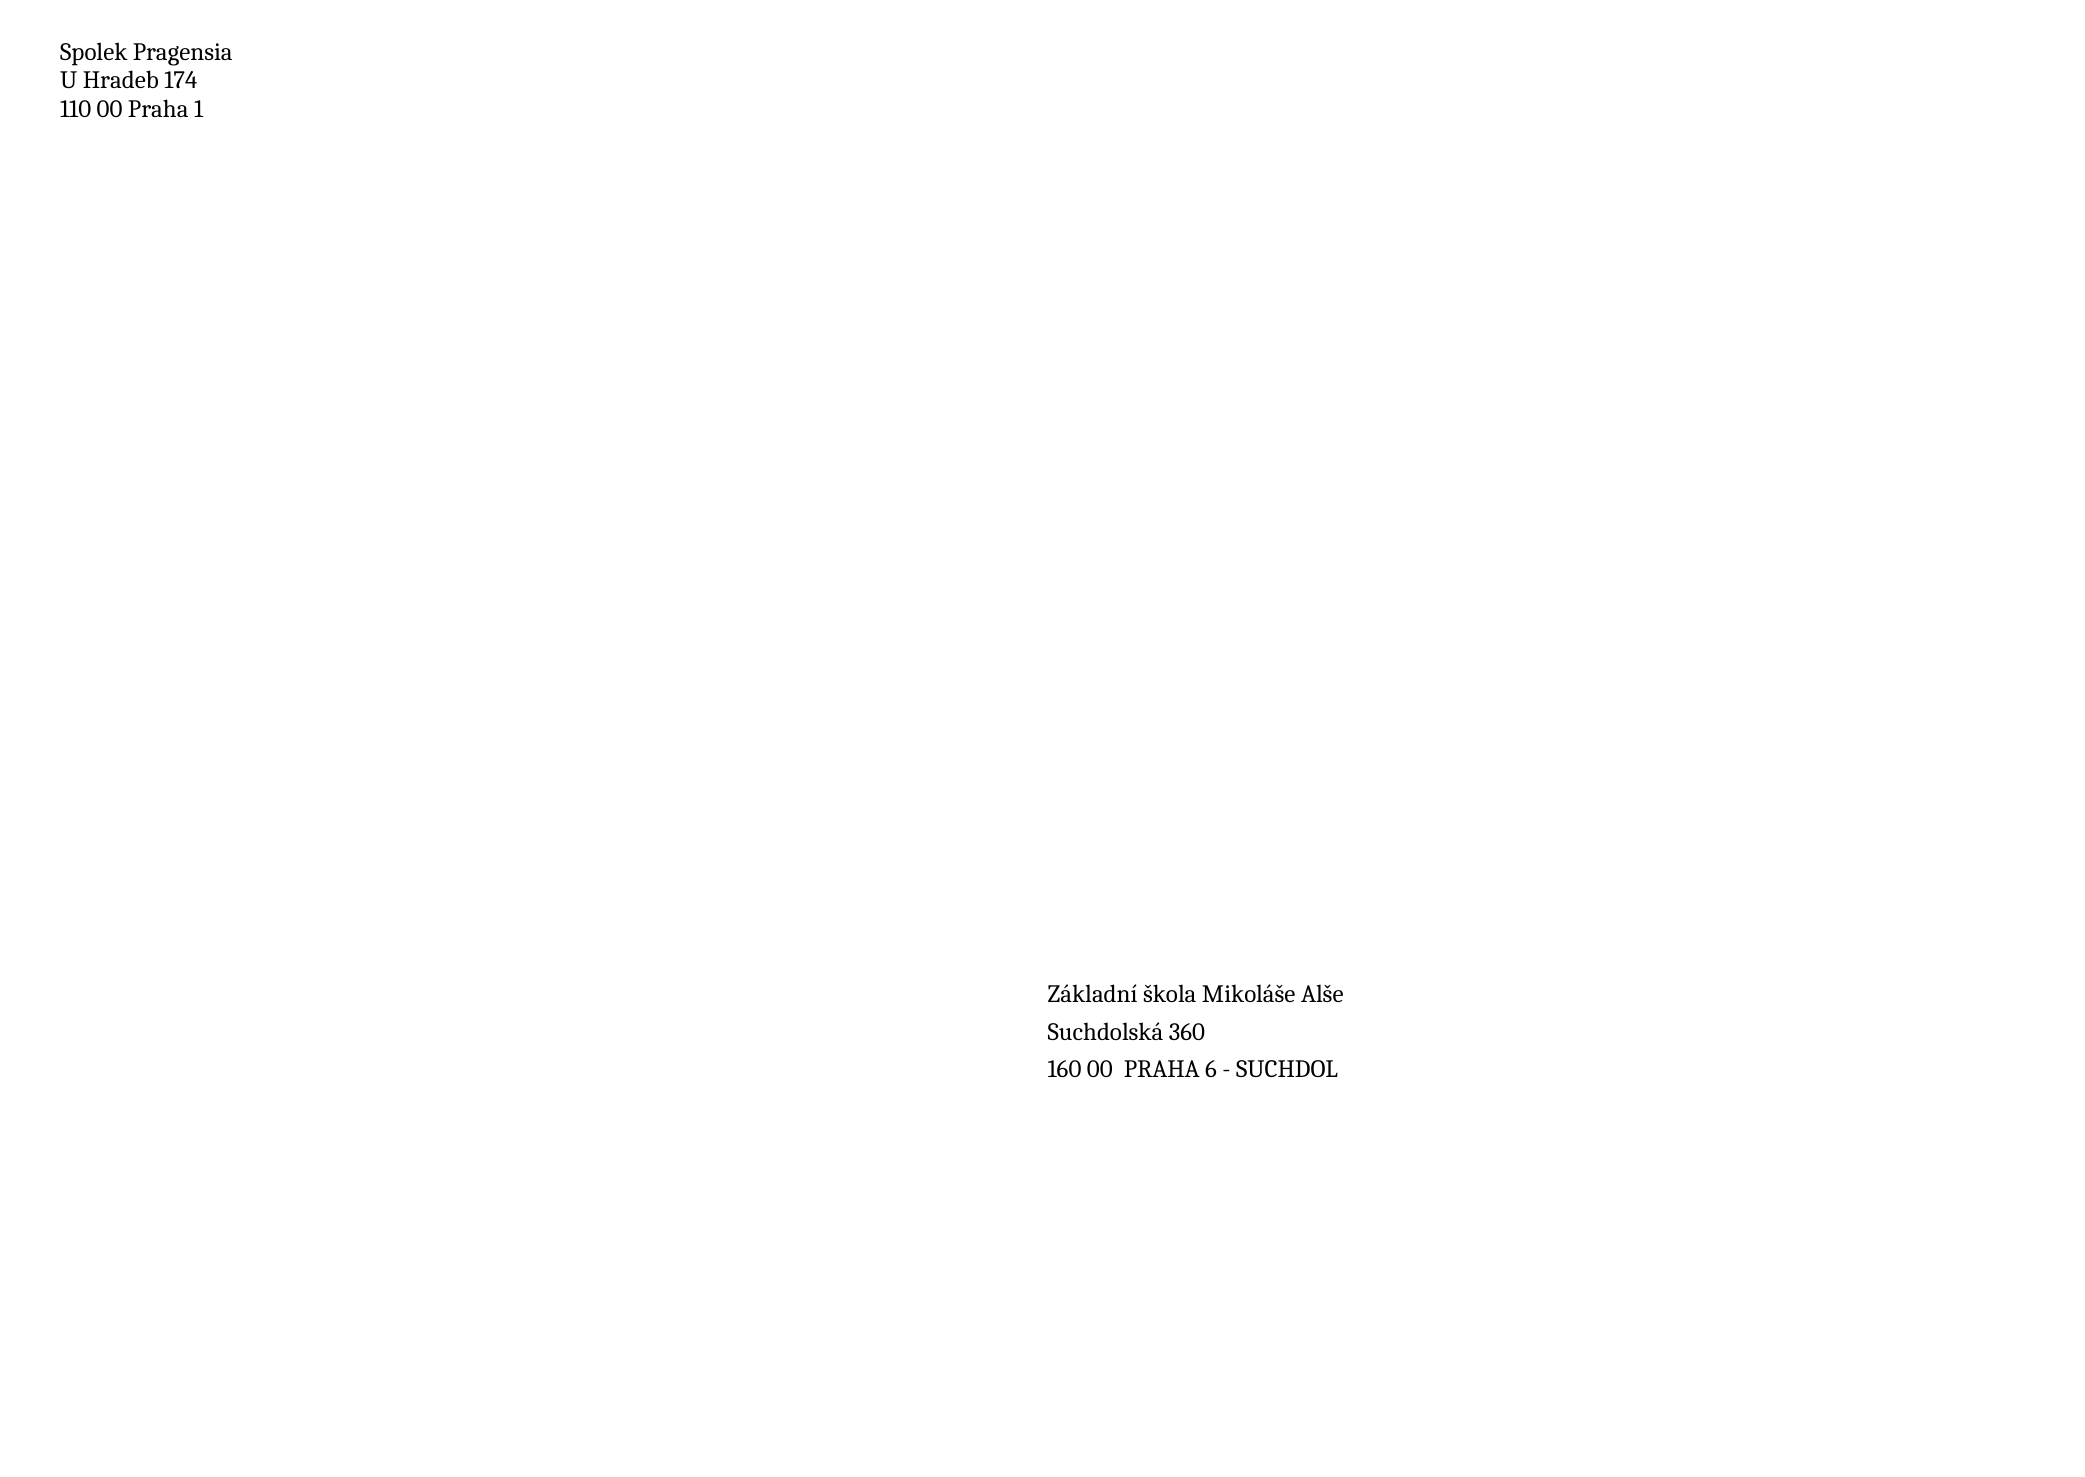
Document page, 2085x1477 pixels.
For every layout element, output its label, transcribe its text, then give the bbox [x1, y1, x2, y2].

text 110 00 Praha 1 [60, 95, 2010, 124]
text U Hradeb 174 [60, 66, 2010, 95]
text Spolek Pragensia [60, 37, 2010, 66]
